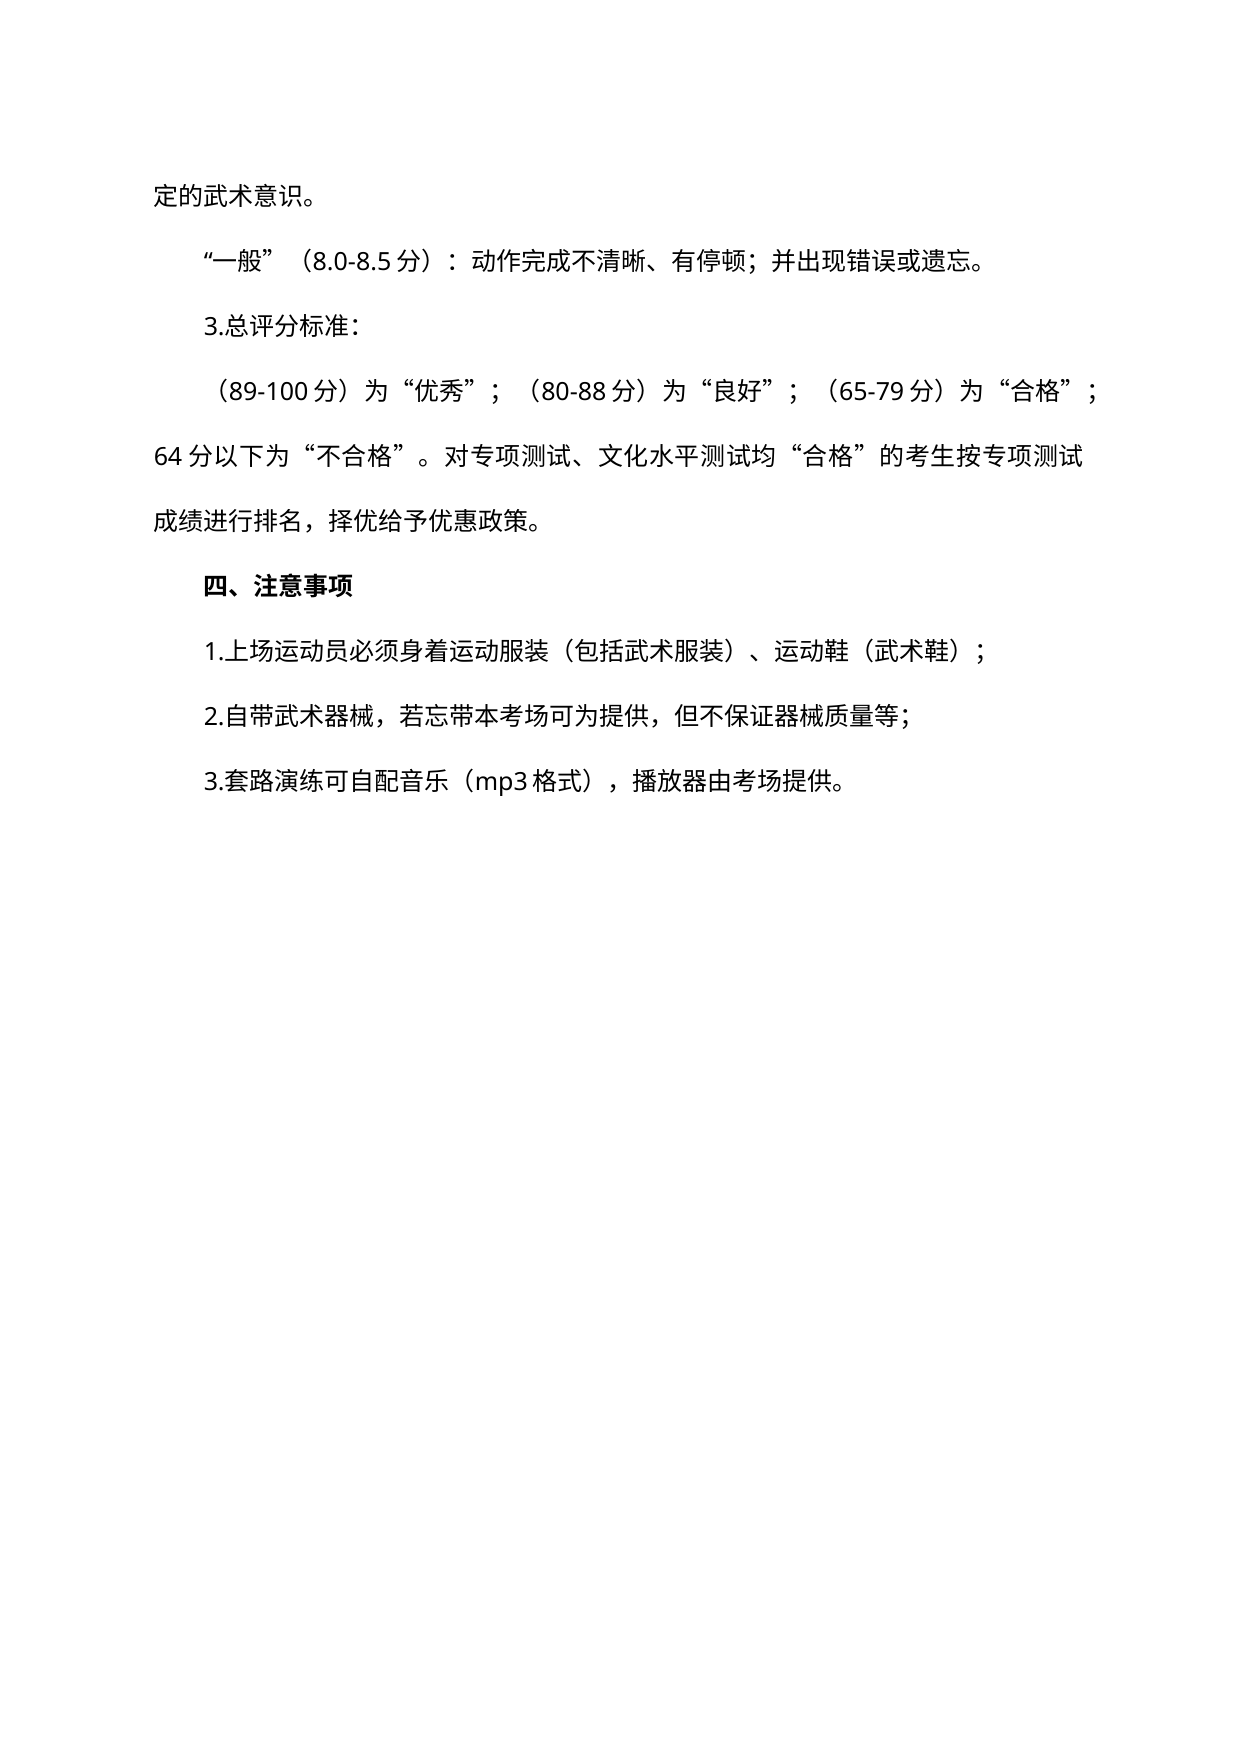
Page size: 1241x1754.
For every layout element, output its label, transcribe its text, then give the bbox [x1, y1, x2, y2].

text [153, 162, 1087, 227]
text 1.上场运动员必须身着运动服装（包括武术服装）、运动鞋（武术鞋）； [153, 617, 1087, 682]
text “一般”（8.0-8.5分）：动作完成不清晰、有停顿；并出现错误或遗忘。 [153, 227, 1087, 292]
text 3.总评分标准： [153, 292, 1087, 357]
text 3.套路演练可自配音乐（mp3格式），播放器由考场提供。 [153, 747, 1087, 812]
text 2.自带武术器械，若忘带本考场可为提供，但不保证器械质量等； [153, 682, 1087, 747]
text （89-100分）为“优秀”；（80-88分）为“良好”；（65-79分）为“合格”；64分以下为“不合格”。对专项测试、文化水平测试均“合格”的考生按专项测试成绩进行排名，择优给予优惠政策。 [153, 357, 1087, 552]
text 四、注意事项 [153, 552, 1087, 617]
